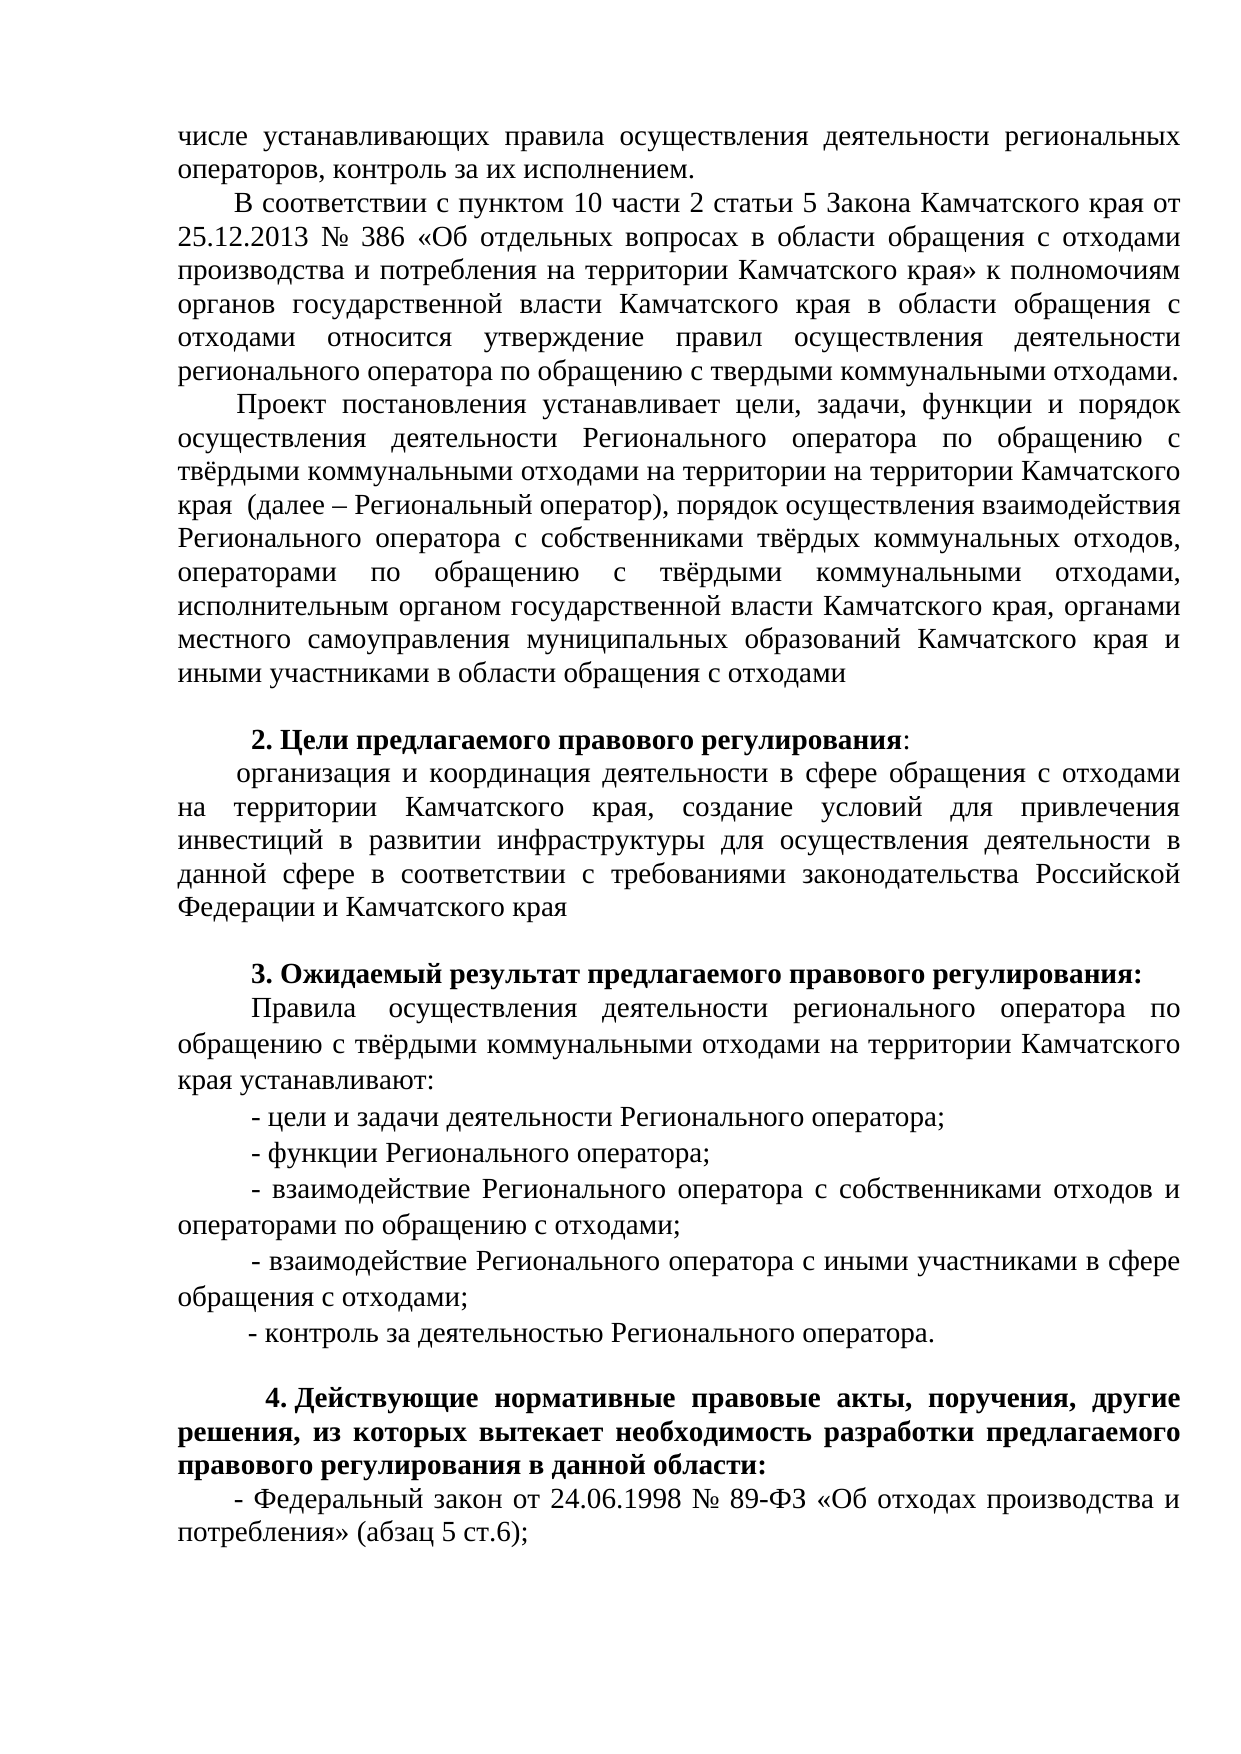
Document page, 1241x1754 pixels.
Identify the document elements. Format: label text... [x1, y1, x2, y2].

text - взаимодействие Регионального оператора с иными участниками в сфере обращения с отходами; [177, 1243, 1181, 1313]
text организация и координация деятельности в сфере обращения с отходами на территории Камчатского края, создание условий для привлечения инвестиций в развитии инфраструктуры для осуществления деятельности в данной сфере в соответствии с требованиями законодательства Российской Федерации и Камчатского края [177, 755, 1181, 923]
text - функции Регионального оператора; [177, 1135, 1181, 1168]
text - взаимодействие Регионального оператора с собственниками отходов и операторами по обращению с отходами; [177, 1171, 1181, 1241]
text - контроль за деятельностью Регионального оператора. [248, 1316, 1181, 1349]
text 4. Действующие нормативные правовые акты, поручения, другие решения, из которых вытекает необходимость разработки предлагаемого правового регулирования в данной области: [177, 1380, 1181, 1481]
text - Федеральный закон от 24.06.1998 № 89-ФЗ «Об отходах производства и потребления» (абзац 5 ст.6); [177, 1481, 1181, 1548]
text В соответствии с пунктом 10 части 2 статьи 5 Закона Камчатского края от 25.12.2013 № 386 «Об отдельных вопросах в области обращения с отходами производства и потребления на территории Камчатского края» к полномочиям органов государственной власти Камчатского края в области обращения с отходами относится утверждение правил осуществления деятельности регионального оператора по обращению с твердыми коммунальными отходами. [177, 185, 1181, 386]
text - цели и задачи деятельности Регионального оператора; [177, 1099, 1181, 1132]
text 2. Цели предлагаемого правового регулирования: [177, 722, 1181, 755]
text 3. Ожидаемый результат предлагаемого правового регулирования: [177, 957, 1181, 990]
text Правила осуществления деятельности регионального оператора по обращению с твёрдыми коммунальными отходами на территории Камчатского края устанавливают: [177, 990, 1181, 1096]
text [177, 118, 1181, 185]
text Проект постановления устанавливает цели, задачи, функции и порядок осуществления деятельности Регионального оператора по обращению с твёрдыми коммунальными отходами на территории на территории Камчатского края (далее – Региональный оператор), порядок осуществления взаимодействия Регионального оператора с собственниками твёрдых коммунальных отходов, операторами по обращению с твёрдыми коммунальными отходами, исполнительным органом государственной власти Камчатского края, органами местного самоуправления муниципальных образований Камчатского края и иными участниками в области обращения с отходами [177, 386, 1181, 688]
